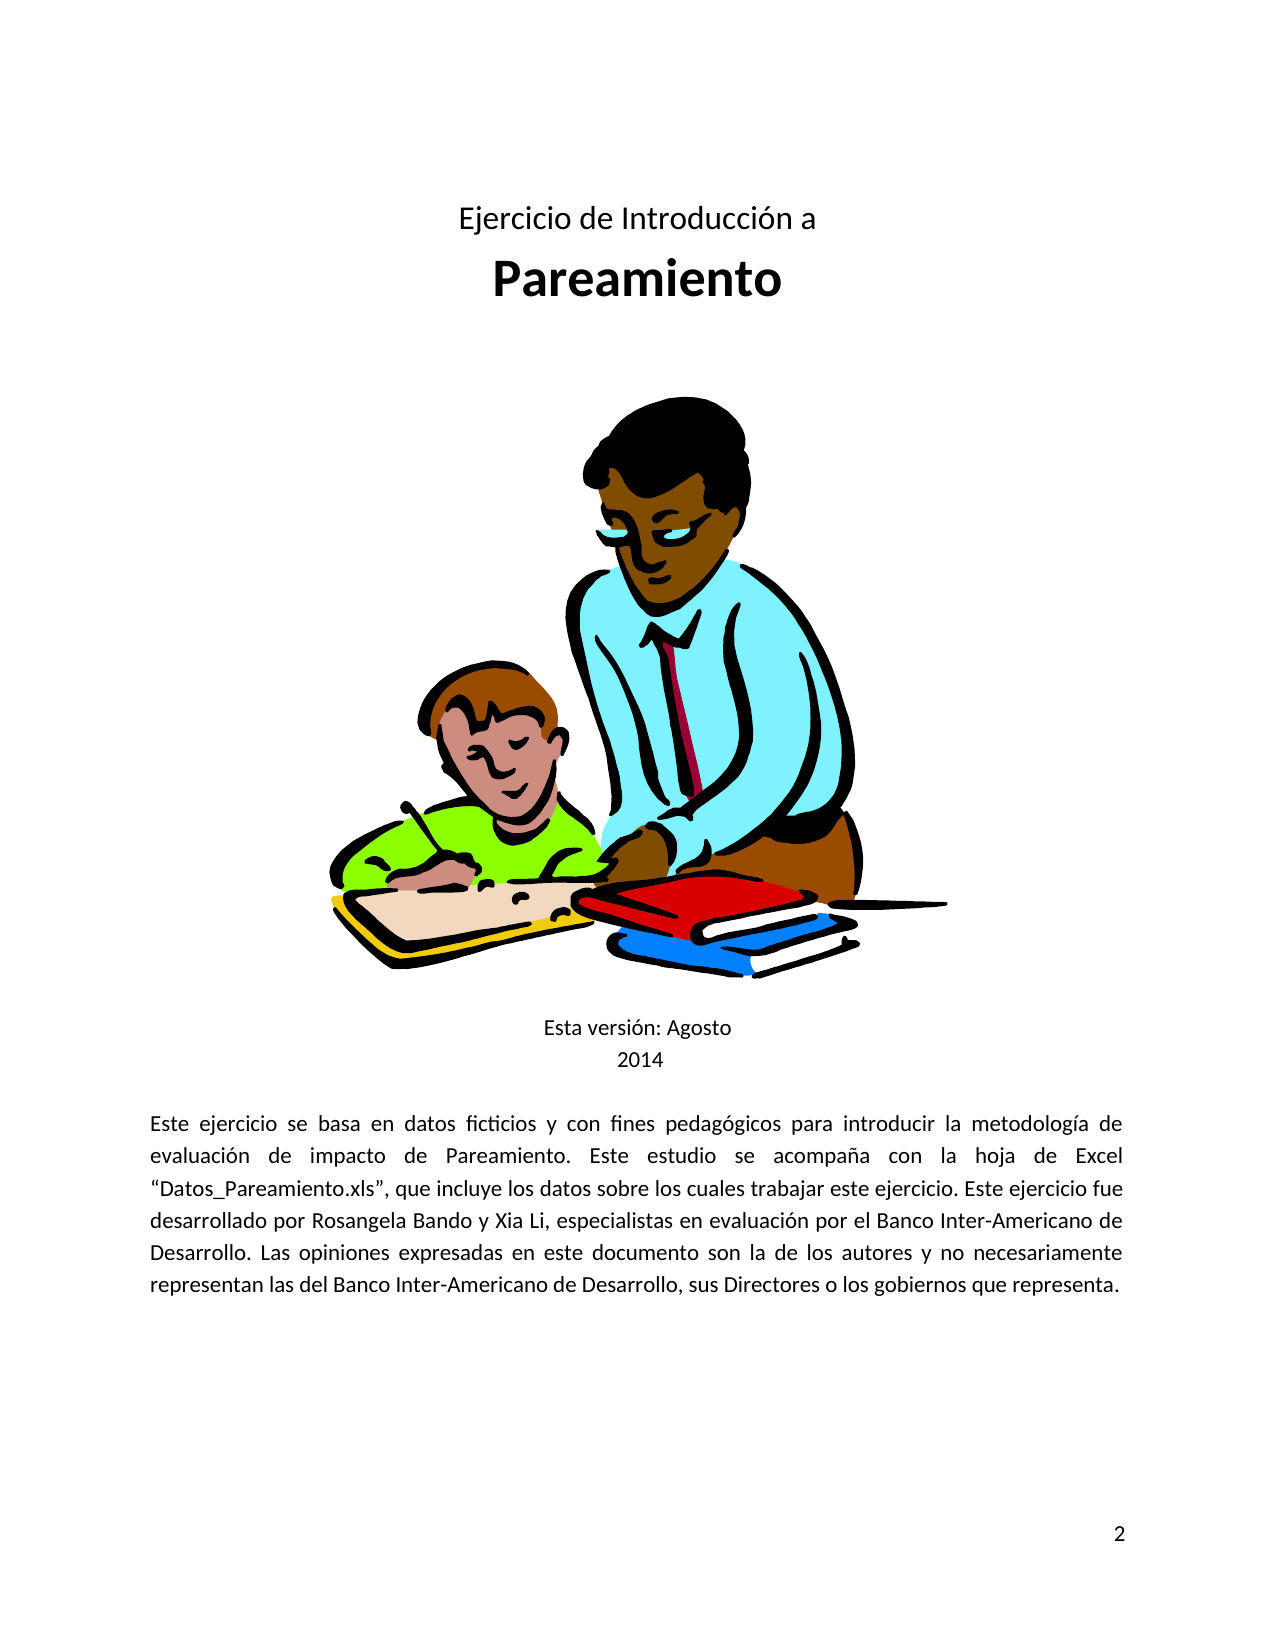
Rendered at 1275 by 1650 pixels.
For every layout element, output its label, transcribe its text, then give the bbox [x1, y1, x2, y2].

text Este ejercicio se basa en datos ficticios y con fines pedagógicos para introducir la metodología de evaluación de impacto de Pareamiento. Este estudio se acompaña con la hoja de Excel “Datos_Pareamiento.xls”, que incluye los datos sobre los cuales trabajar este ejercicio. Este ejercicio fue desarrollado por Rosangela Bando y Xia Li, especialistas en evaluación por el Banco Inter-Americano de Desarrollo. Las opiniones expresadas en este documento son la de los autores y no necesariamente representan las del Banco Inter-Americano de Desarrollo, sus Directores o los gobiernos que representa. [150, 1109, 1125, 1298]
text 2014 [150, 1045, 1125, 1073]
text Esta versión: Agosto [150, 1013, 1125, 1041]
text Pareamiento [150, 243, 1125, 310]
text Ejercicio de Introducción a [150, 197, 1125, 237]
